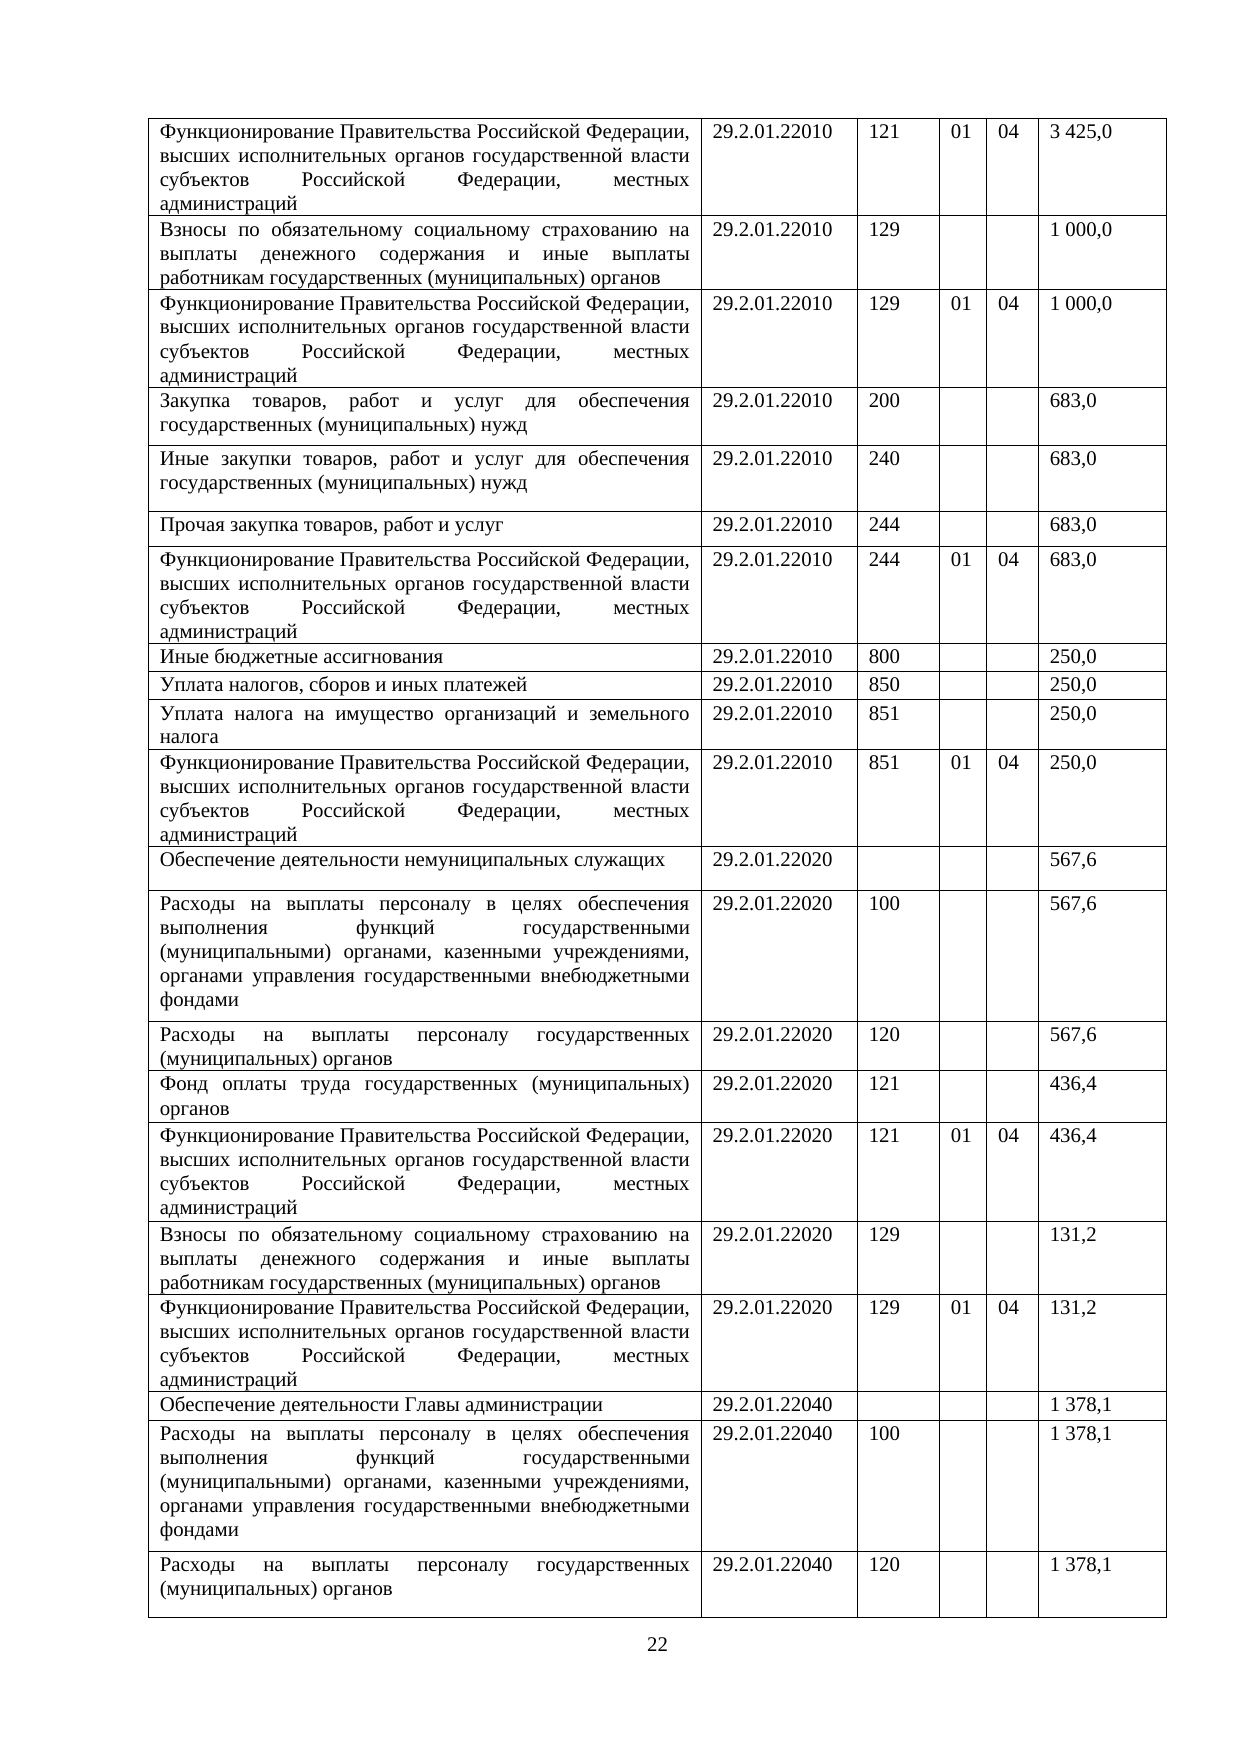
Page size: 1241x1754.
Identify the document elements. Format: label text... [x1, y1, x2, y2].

table_cell 851 [858, 750, 939, 846]
table_cell [987, 1421, 1038, 1551]
table_cell 129 [858, 1295, 939, 1391]
table_cell 121 [858, 119, 939, 215]
table_cell [940, 891, 986, 1021]
table_cell 29.2.01.22040 [702, 1392, 857, 1420]
table_cell [858, 1392, 939, 1420]
table_cell 04 [987, 750, 1038, 846]
table_cell [940, 644, 986, 671]
table_cell 04 [987, 1123, 1038, 1221]
table_cell [987, 644, 1038, 671]
table_cell 1 000,0 [1039, 216, 1166, 289]
table_cell 129 [858, 1222, 939, 1294]
table_cell 29.2.01.22020 [702, 847, 857, 890]
table_cell 29.2.01.22040 [702, 1552, 857, 1617]
table_cell 850 [858, 672, 939, 699]
table_cell [940, 512, 986, 546]
table_cell [987, 672, 1038, 699]
table_cell [940, 446, 986, 511]
table_cell 567,6 [1039, 847, 1166, 890]
table_cell [987, 1552, 1038, 1617]
table_cell 1 000,0 [1039, 290, 1166, 387]
table_cell 01 [940, 547, 986, 643]
table_cell 29.2.01.22020 [702, 891, 857, 1021]
table_cell [987, 700, 1038, 748]
table_cell Прочая закупка товаров, работ и услуг [149, 512, 701, 546]
table_cell [940, 1071, 986, 1122]
table_cell [987, 1022, 1038, 1070]
table_cell 04 [987, 547, 1038, 643]
table_cell 200 [858, 388, 939, 445]
table_cell 29.2.01.22010 [702, 750, 857, 846]
table_cell 683,0 [1039, 388, 1166, 445]
table_cell Иные закупки товаров, работ и услуг для обеспечения государственных (муниципальных) нужд [149, 446, 701, 511]
table_cell [940, 1022, 986, 1070]
table_cell 250,0 [1039, 750, 1166, 846]
table_cell [940, 1421, 986, 1551]
table_cell [987, 388, 1038, 445]
table_cell 29.2.01.22010 [702, 446, 857, 511]
table_cell [940, 388, 986, 445]
table_cell Уплата налогов, сборов и иных платежей [149, 672, 701, 699]
table_cell 436,4 [1039, 1123, 1166, 1221]
table_cell 04 [987, 290, 1038, 387]
table_cell Взносы по обязательному социальному страхованию на выплаты денежного содержания и иные выплаты работникам государственных (муниципальных) органов [149, 216, 701, 289]
table_cell 244 [858, 512, 939, 546]
table_cell 120 [858, 1022, 939, 1070]
table_cell 683,0 [1039, 547, 1166, 643]
table_cell [940, 847, 986, 890]
table_cell [987, 446, 1038, 511]
table_cell Расходы на выплаты персоналу в целях обеспечения выполнения функций государственными (муниципальными) органами, казенными учреждениями, органами управления государственными внебюджетными фондами [149, 1421, 701, 1551]
table_cell 436,4 [1039, 1071, 1166, 1122]
table_cell [940, 1222, 986, 1294]
table_cell 01 [940, 750, 986, 846]
table_cell 567,6 [1039, 1022, 1166, 1070]
table_cell 121 [858, 1071, 939, 1122]
table_cell Взносы по обязательному социальному страхованию на выплаты денежного содержания и иные выплаты работникам государственных (муниципальных) органов [149, 1222, 701, 1294]
table_cell Расходы на выплаты персоналу в целях обеспечения выполнения функций государственными (муниципальными) органами, казенными учреждениями, органами управления государственными внебюджетными фондами [149, 891, 701, 1021]
table_cell 29.2.01.22010 [702, 512, 857, 546]
table_cell 04 [987, 1295, 1038, 1391]
table_cell 29.2.01.22020 [702, 1222, 857, 1294]
table_cell 01 [940, 119, 986, 215]
table_cell [987, 1222, 1038, 1294]
table_cell Расходы на выплаты персоналу государственных (муниципальных) органов [149, 1022, 701, 1070]
table_cell Иные бюджетные ассигнования [149, 644, 701, 671]
table_cell 29.2.01.22010 [702, 700, 857, 748]
table_cell 01 [940, 1123, 986, 1221]
table_cell [940, 1392, 986, 1420]
table_cell 567,6 [1039, 891, 1166, 1021]
table_cell Расходы на выплаты персоналу государственных (муниципальных) органов [149, 1552, 701, 1617]
table_cell 250,0 [1039, 644, 1166, 671]
table_cell [940, 1552, 986, 1617]
table_cell Уплата налога на имущество организаций и земельного налога [149, 700, 701, 748]
table_cell 129 [858, 216, 939, 289]
table_cell 3 425,0 [1039, 119, 1166, 215]
table_cell 29.2.01.22020 [702, 1295, 857, 1391]
table_cell Обеспечение деятельности Главы администрации [149, 1392, 701, 1420]
table_cell [987, 1392, 1038, 1420]
table_cell [987, 847, 1038, 890]
table_cell Фонд оплаты труда государственных (муниципальных) органов [149, 1071, 701, 1122]
table_cell 1 378,1 [1039, 1421, 1166, 1551]
table_cell 683,0 [1039, 446, 1166, 511]
table_cell 29.2.01.22010 [702, 644, 857, 671]
table_cell [987, 512, 1038, 546]
table_cell 04 [987, 119, 1038, 215]
table_cell 29.2.01.22020 [702, 1071, 857, 1122]
table_cell 851 [858, 700, 939, 748]
table_cell 121 [858, 1123, 939, 1221]
table_cell 100 [858, 1421, 939, 1551]
table_cell 01 [940, 1295, 986, 1391]
table_cell 29.2.01.22010 [702, 388, 857, 445]
table_cell 129 [858, 290, 939, 387]
table_cell 29.2.01.22010 [702, 119, 857, 215]
table_cell 131,2 [1039, 1222, 1166, 1294]
table_cell 29.2.01.22010 [702, 216, 857, 289]
table_cell [940, 700, 986, 748]
table_cell Закупка товаров, работ и услуг для обеспечения государственных (муниципальных) нужд [149, 388, 701, 445]
table_cell 29.2.01.22020 [702, 1022, 857, 1070]
table_cell 240 [858, 446, 939, 511]
table_cell 1 378,1 [1039, 1392, 1166, 1420]
table_cell [987, 1071, 1038, 1122]
table_cell Обеспечение деятельности немуниципальных служащих [149, 847, 701, 890]
table_cell 29.2.01.22020 [702, 1123, 857, 1221]
table_cell [987, 891, 1038, 1021]
table_cell 100 [858, 891, 939, 1021]
table_cell 1 378,1 [1039, 1552, 1166, 1617]
table_cell [940, 216, 986, 289]
table_cell 29.2.01.22010 [702, 547, 857, 643]
table_cell [940, 672, 986, 699]
table_cell 131,2 [1039, 1295, 1166, 1391]
table_cell 120 [858, 1552, 939, 1617]
table_cell 29.2.01.22010 [702, 672, 857, 699]
table_cell 250,0 [1039, 700, 1166, 748]
table_cell 244 [858, 547, 939, 643]
table_cell 29.2.01.22040 [702, 1421, 857, 1551]
table_cell 800 [858, 644, 939, 671]
table_cell [858, 847, 939, 890]
table_cell 683,0 [1039, 512, 1166, 546]
table_cell 29.2.01.22010 [702, 290, 857, 387]
table_cell [987, 216, 1038, 289]
table_cell 250,0 [1039, 672, 1166, 699]
table_cell 01 [940, 290, 986, 387]
